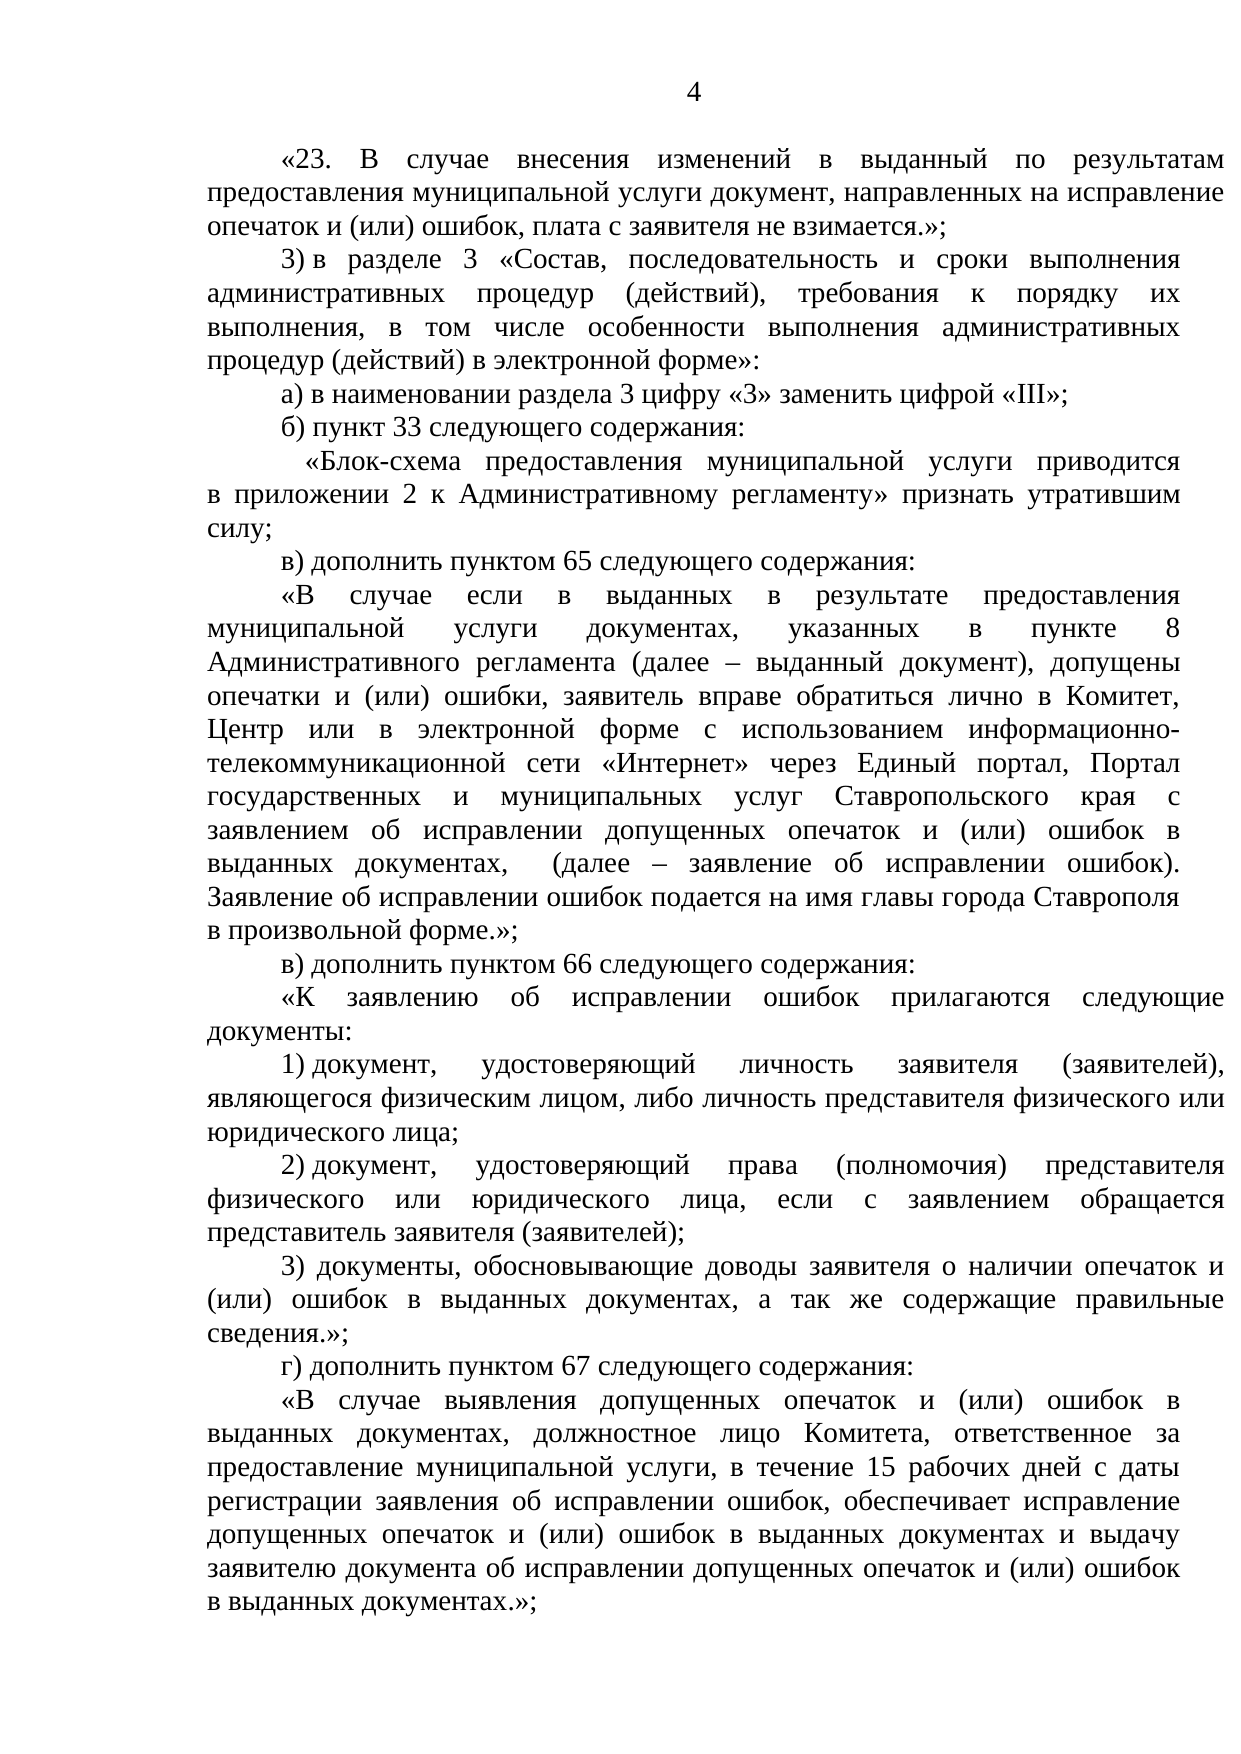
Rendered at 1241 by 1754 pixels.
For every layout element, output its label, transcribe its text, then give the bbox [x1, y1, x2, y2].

text г) дополнить пунктом 67 следующего содержания: [207, 1348, 1181, 1382]
text 2) документ, удостоверяющий права (полномочия) представителя физического или юридического лица, если с заявлением обращается представитель заявителя (заявителей); [207, 1147, 1226, 1248]
text 3) в разделе 3 «Состав, последовательность и сроки выполнения административных процедур (действий), требования к порядку их выполнения, в том числе особенности выполнения административных процедур (действий) в электронной форме»: [207, 242, 1181, 376]
text в) дополнить пунктом 66 следующего содержания: [207, 946, 1181, 979]
text б) пункт 33 следующего содержания: [207, 409, 1181, 443]
text а) в наименовании раздела 3 цифру «3» заменить цифрой «III»; [207, 376, 1181, 409]
text 3) документы, обосновывающие доводы заявителя о наличии опечаток и (или) ошибок в выданных документах, а так же содержащие правильные сведения.»; [207, 1248, 1226, 1348]
text «В случае если в выданных в результате предоставления муниципальной услуги документах, указанных в пункте 8 Административного регламента (далее – выданный документ), допущены опечатки и (или) ошибки, заявитель вправе обратиться лично в Комитет, Центр или в электронной форме с использованием информационно-телекоммуникационной сети «Интернет» через Единый портал, Портал государственных и муниципальных услуг Ставропольского края с заявлением об исправлении допущенных опечаток и (или) ошибок в выданных документах, (далее – заявление об исправлении ошибок). Заявление об исправлении ошибок подается на имя главы города Ставрополя в произвольной форме.»; [207, 577, 1181, 946]
text «23. В случае внесения изменений в выданный по результатам предоставления муниципальной услуги документ, направленных на исправление опечаток и (или) ошибок, плата с заявителя не взимается.»; [207, 141, 1226, 242]
text в) дополнить пунктом 65 следующего содержания: [207, 543, 1181, 577]
text 1) документ, удостоверяющий личность заявителя (заявителей), являющегося физическим лицом, либо личность представителя физического или юридического лица; [207, 1047, 1226, 1147]
text «Блок-схема предоставления муниципальной услуги приводится в приложении 2 к Административному регламенту» признать утратившим силу; [207, 443, 1181, 543]
text «К заявлению об исправлении ошибок прилагаются следующие документы: [207, 979, 1226, 1047]
text «В случае выявления допущенных опечаток и (или) ошибок в выданных документах, должностное лицо Комитета, ответственное за предоставление муниципальной услуги, в течение 15 рабочих дней с даты регистрации заявления об исправлении ошибок, обеспечивает исправление допущенных опечаток и (или) ошибок в выданных документах и выдачу заявителю документа об исправлении допущенных опечаток и (или) ошибок в выданных документах.»; [207, 1382, 1181, 1617]
